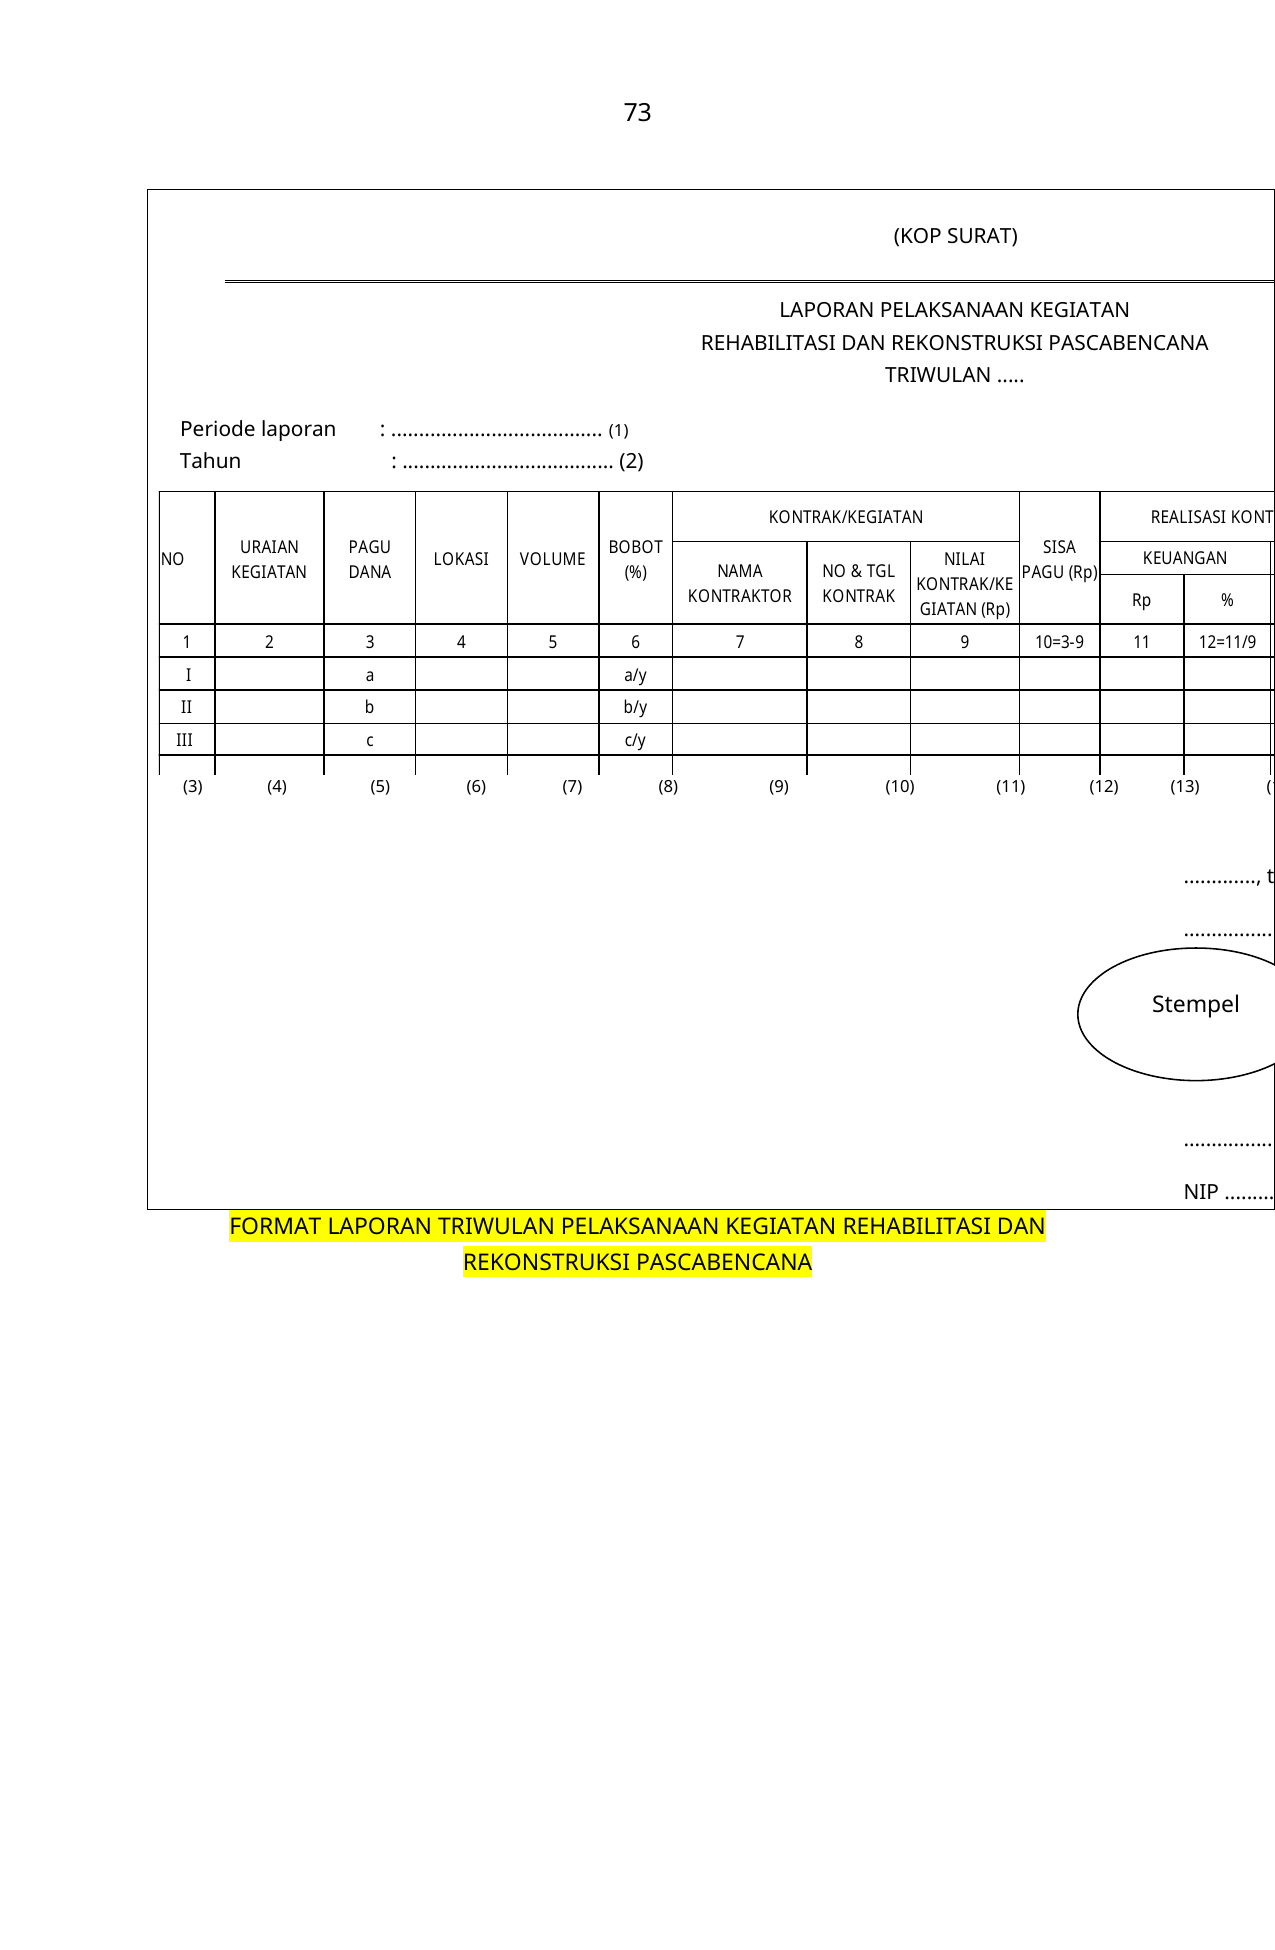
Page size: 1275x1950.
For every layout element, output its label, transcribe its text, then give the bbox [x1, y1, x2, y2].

table_header LAPORAN PELAKSANAAN KEGIATAN REHABILITASI DAN REKONSTRUKSI PASCABENCANA TRIWULAN ..... Periode laporan : ...................................... (1) Tahun : ...................................... (2) [148, 190, 1274, 1209]
text FORMAT LAPORAN TRIWULAN PELAKSANAAN KEGIATAN REHABILITASI DAN REKONSTRUKSI PASCABENCANA [148, 1210, 1127, 1277]
